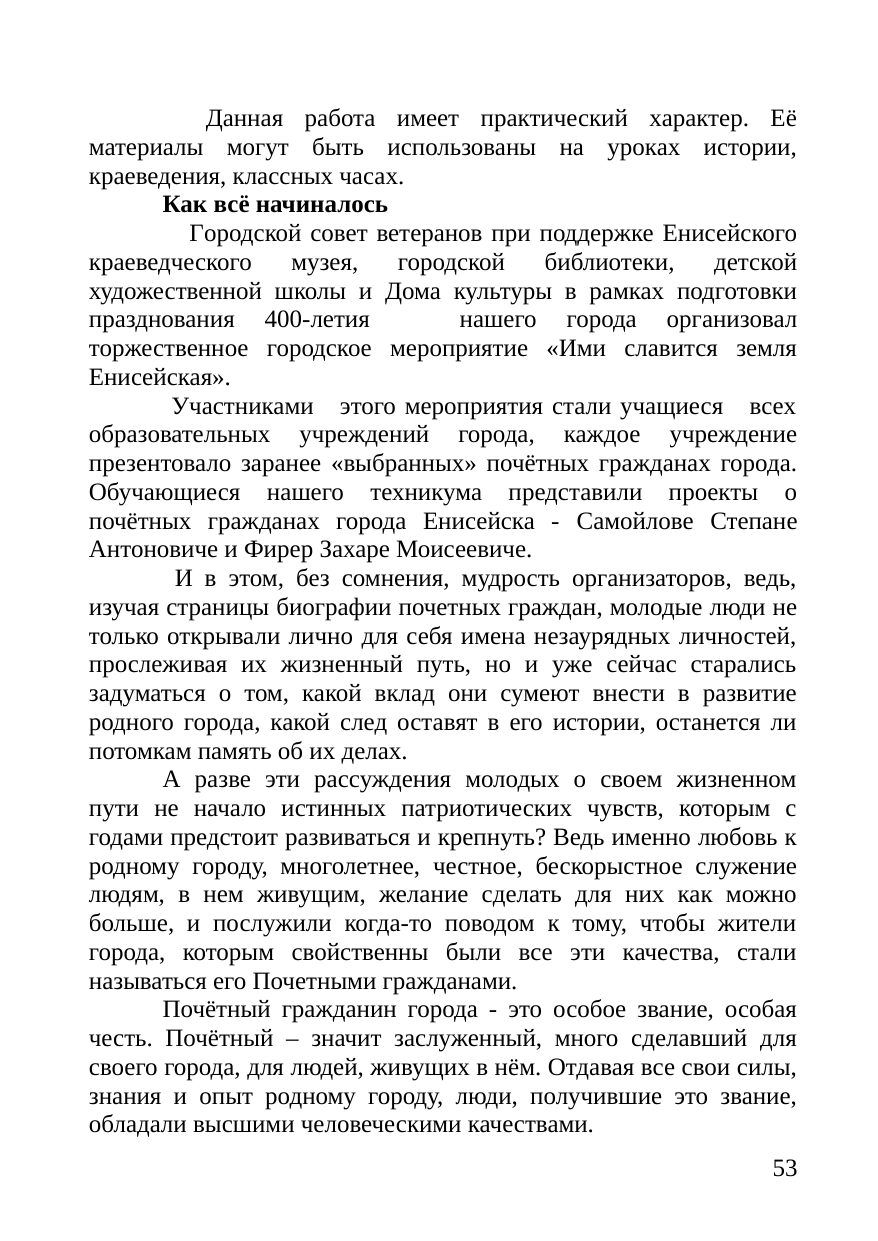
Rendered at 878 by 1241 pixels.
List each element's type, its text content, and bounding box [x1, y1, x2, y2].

text Почётный гражданин города - это особое звание, особая честь. Почётный – значит заслуженный, много сделавший для своего города, для людей, живущих в нём. Отдавая все свои силы, знания и опыт родному городу, люди, получившие это звание, обладали высшими человеческими качествами. [89, 994, 797, 1138]
text Городской совет ветеранов при поддержке Енисейского краеведческого музея, городской библиотеки, детской художественной школы и Дома культуры в рамках подготовки празднования 400-летия нашего города организовал торжественное городское мероприятие «Ими славится земля Енисейская». [89, 218, 797, 391]
text А разве эти рассуждения молодых о своем жизненном пути не начало истинных патриотических чувств, которым с годами предстоит развиваться и крепнуть? Ведь именно любовь к родному городу, многолетнее, честное, бескорыстное служение людям, в нем живущим, желание сделать для них как можно больше, и послужили когда-то поводом к тому, чтобы жители города, которым свойственны были все эти качества, стали называться его Почетными гражданами. [89, 764, 797, 994]
text Как всё начиналось [89, 189, 797, 218]
text И в этом, без сомнения, мудрость организаторов, ведь, изучая страницы биографии почетных граждан, молодые люди не только открывали лично для себя имена незаурядных личностей, прослеживая их жизненный путь, но и уже сейчас старались задуматься о том, какой вклад они сумеют внести в развитие родного города, какой след оставят в его истории, останется ли потомкам память об их делах. [89, 563, 797, 764]
text Участниками этого мероприятия стали учащиеся всех образовательных учреждений города, каждое учреждение презентовало заранее «выбранных» почётных гражданах города. Обучающиеся нашего техникума представили проекты о почётных гражданах города Енисейска - Самойлове Степане Антоновиче и Фирер Захаре Моисеевиче. [89, 391, 797, 563]
text Данная работа имеет практический характер. Её материалы могут быть использованы на уроках истории, краеведения, классных часах. [89, 103, 797, 189]
